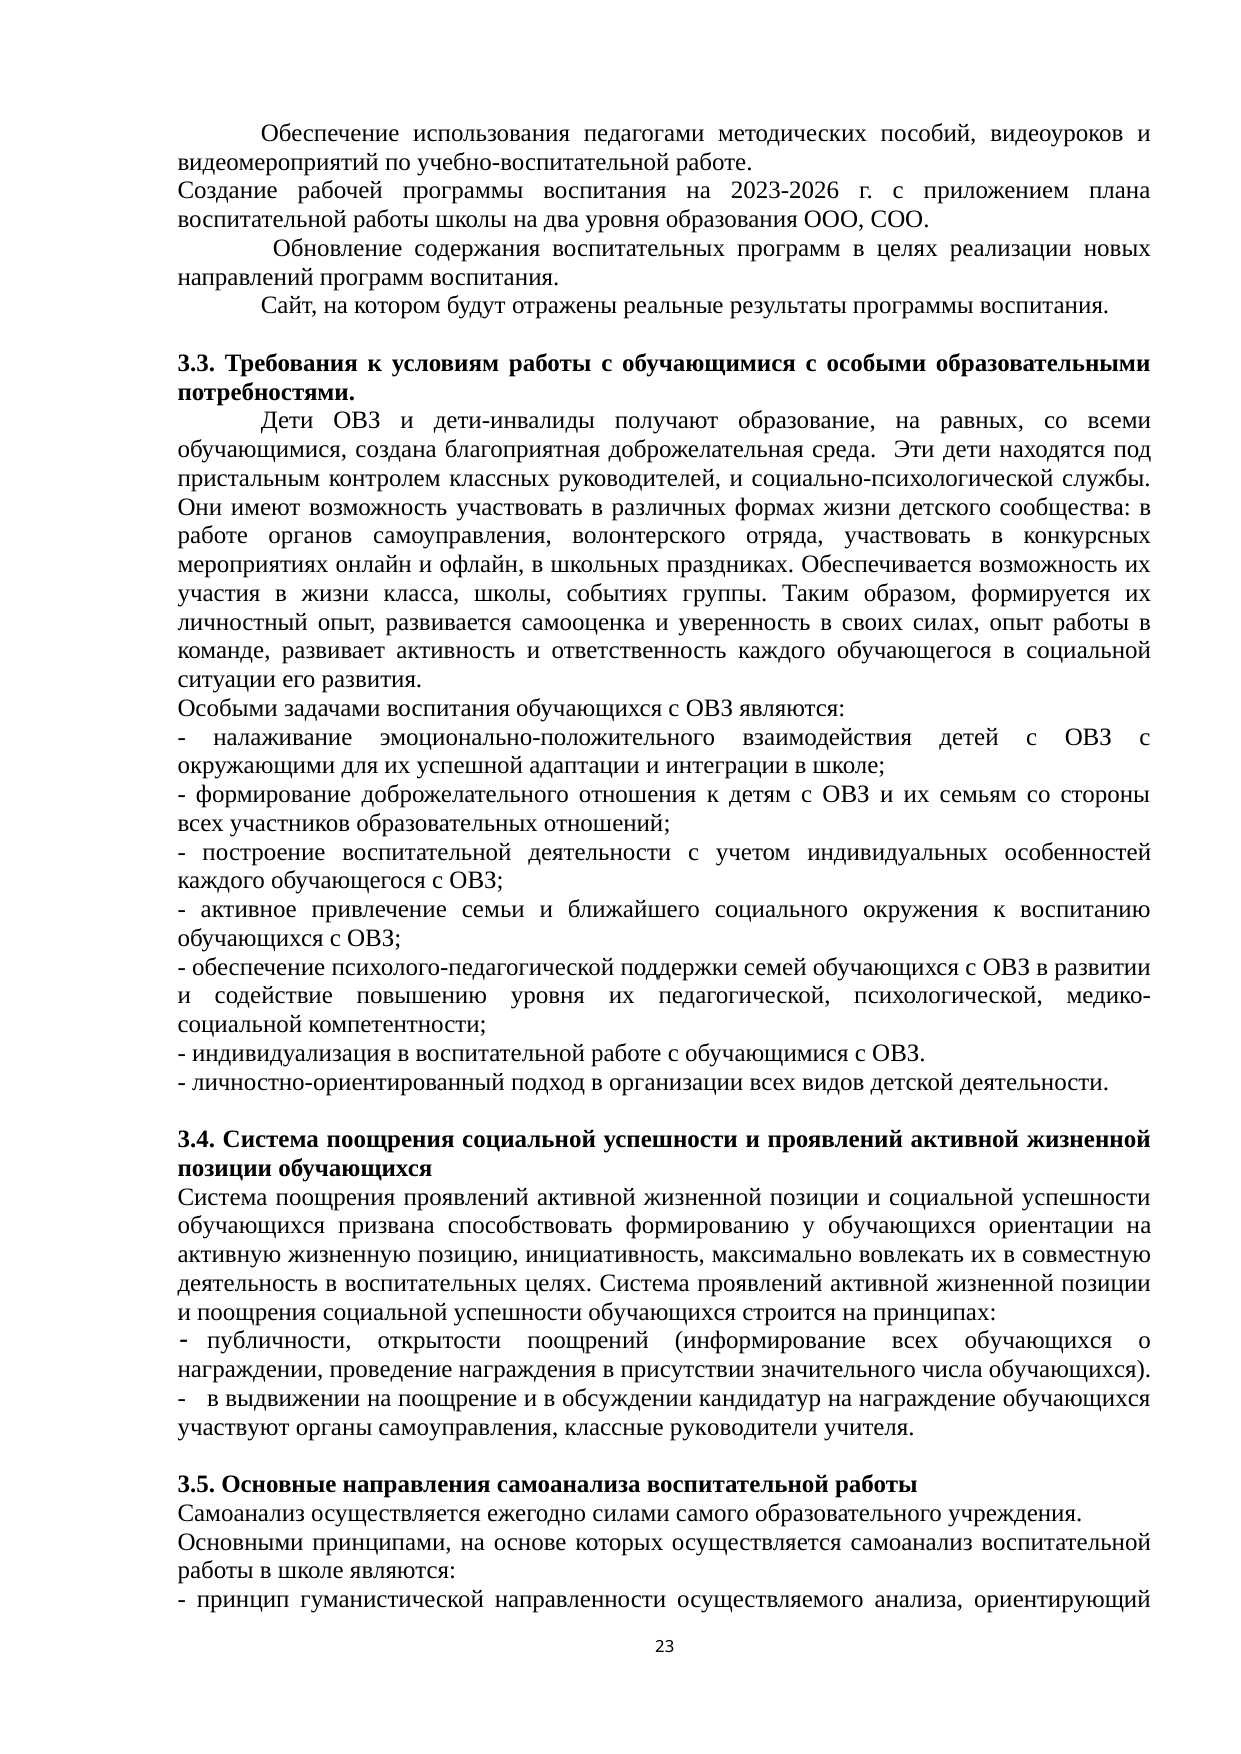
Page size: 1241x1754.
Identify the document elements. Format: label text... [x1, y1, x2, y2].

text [177, 1584, 1152, 1613]
text - активное привлечение семьи и ближайшего социального окружения к воспитанию обучающихся с ОВЗ; [177, 894, 1152, 952]
list публичности, открытости поощрений (информирование всех обучающихся о награждении, проведение награждения в присутствии значительного числа обучающихся). [177, 1326, 1152, 1383]
text - налаживание эмоционально-положительного взаимодействия детей с ОВЗ с окружающими для их успешной адаптации и интеграции в школе; [177, 722, 1152, 779]
text Создание рабочей программы воспитания на 2023-2026 г. с приложением плана воспитательной работы школы на два уровня образования ООО, СОО. [177, 176, 1152, 233]
text Обеспечение использования педагогами методических пособий, видеоуроков и видеомероприятий по учебно-воспитательной работе. [177, 118, 1152, 176]
text Самоанализ осуществляется ежегодно силами самого образовательного учреждения. [177, 1498, 1152, 1527]
text - личностно-ориентированный подход в организации всех видов детской деятельности. [177, 1067, 1152, 1096]
text Особыми задачами воспитания обучающихся с ОВЗ являются: [177, 693, 1152, 722]
text - построение воспитательной деятельности с учетом индивидуальных особенностей каждого обучающегося с ОВЗ; [177, 837, 1152, 894]
text - формирование доброжелательного отношения к детям с ОВЗ и их семьям со стороны всех участников образовательных отношений; [177, 779, 1152, 837]
text Основными принципами, на основе которых осуществляется самоанализ воспитательной работы в школе являются: [177, 1527, 1152, 1584]
text - обеспечение психолого-педагогической поддержки семей обучающихся с ОВЗ в развитии и содействие повышению уровня их педагогической, психологической, медико-социальной компетентности; [177, 952, 1152, 1038]
subtitle 3.4. Система поощрения социальной успешности и проявлений активной жизненной позиции обучающихся [177, 1124, 1152, 1182]
text Система поощрения проявлений активной жизненной позиции и социальной успешности обучающихся призвана способствовать формированию у обучающихся ориентации на активную жизненную позицию, инициативность, максимально вовлекать их в совместную деятельность в воспитательных целях. Система проявлений активной жизненной позиции и поощрения социальной успешности обучающихся строится на принципах: [177, 1182, 1152, 1326]
text - индивидуализация в воспитательной работе с обучающимися с ОВЗ. [177, 1038, 1152, 1067]
text 3.5. Основные направления самоанализа воспитательной работы [177, 1469, 1152, 1498]
text - в выдвижении на поощрение и в обсуждении кандидатур на награждение обучающихся участвуют органы самоуправления, классные руководители учителя. [177, 1383, 1152, 1441]
text Обновление содержания воспитательных программ в целях реализации новых направлений программ воспитания. [177, 233, 1152, 291]
subtitle 3.3. Требования к условиям работы с обучающимися с особыми образовательными потребностями. [177, 348, 1152, 406]
text Дети ОВЗ и дети-инвалиды получают образование, на равных, со всеми обучающимися, создана благоприятная доброжелательная среда. Эти дети находятся под пристальным контролем классных руководителей, и социально-психологической службы. Они имеют возможность участвовать в различных формах жизни детского сообщества: в работе органов самоуправления, волонтерского отряда, участвовать в конкурсных мероприятиях онлайн и офлайн, в школьных праздниках. Обеспечивается возможность их участия в жизни класса, школы, событиях группы. Таким образом, формируется их личностный опыт, развивается самооценка и уверенность в своих силах, опыт работы в команде, развивает активность и ответственность каждого обучающегося в социальной ситуации его развития. [177, 406, 1152, 693]
text Сайт, на котором будут отражены реальные результаты программы воспитания. [177, 291, 1152, 319]
